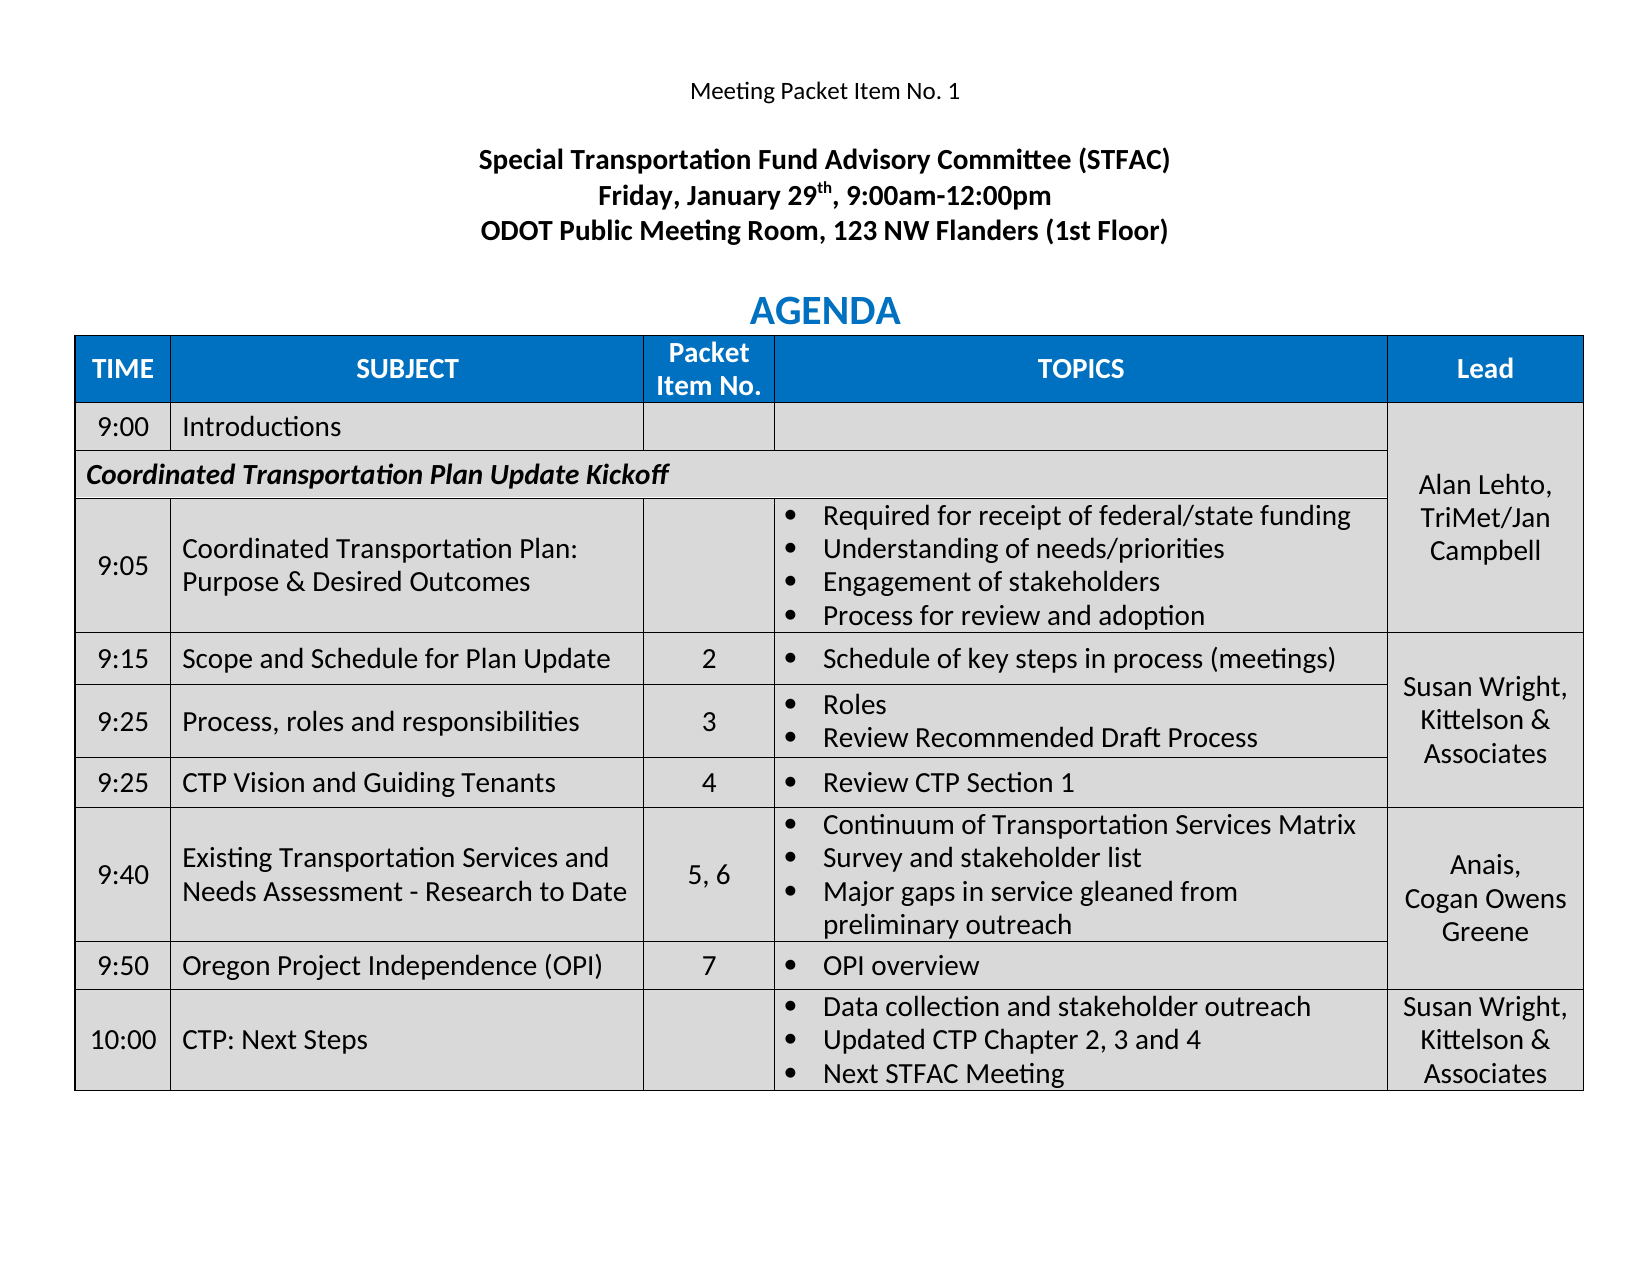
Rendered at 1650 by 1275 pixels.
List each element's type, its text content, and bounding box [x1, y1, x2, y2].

table_cell Susan Wright, Kittelson & Associates [1388, 633, 1583, 807]
table_cell Anais, Cogan Owens Greene [1388, 808, 1583, 989]
table_cell Data collection and stakeholder outreach Updated CTP Chapter 2, 3 and 4 Next STFAC Meeting [775, 990, 1387, 1090]
table_cell Required for receipt of federal/state funding Understanding of needs/priorities Engagement of stakeholders Process for review and adoption [775, 499, 1387, 632]
table_cell 3 [644, 685, 774, 757]
table_cell Continuum of Transportation Services Matrix Survey and stakeholder list Major gaps in service gleaned from preliminary outreach [775, 808, 1387, 941]
table_cell CTP Vision and Guiding Tenants [171, 758, 643, 807]
table_cell Coordinated Transportation Plan Update Kickoff [76, 451, 1387, 497]
table_cell Scope and Schedule for Plan Update [171, 633, 643, 684]
table_cell 4 [644, 758, 774, 807]
table_cell CTP: Next Steps [171, 990, 643, 1090]
table_cell 7 [644, 942, 774, 989]
text Friday, January 29th, 9:00am-12:00pm [75, 177, 1575, 212]
table_header Lead [1388, 336, 1583, 402]
table_cell 9:25 [76, 685, 170, 757]
table_cell 5, 6 [644, 808, 774, 941]
table_header TOPICS [775, 336, 1387, 402]
table_cell Oregon Project Independence (OPI) [171, 942, 643, 989]
table_header Packet Item No. [644, 336, 774, 402]
table_cell 9:00 [76, 403, 170, 450]
table_cell [775, 403, 1387, 450]
table_cell 9:15 [76, 633, 170, 684]
table_cell [644, 990, 774, 1090]
table_cell Schedule of key steps in process (meetings) [775, 633, 1387, 684]
table_cell Alan Lehto, TriMet/Jan Campbell [1388, 403, 1583, 632]
table_cell Roles Review Recommended Draft Process [775, 685, 1387, 757]
table_cell 9:50 [76, 942, 170, 989]
table_cell 9:40 [76, 808, 170, 941]
table_header SUBJECT [171, 336, 643, 402]
text ODOT Public Meeting Room, 123 NW Flanders (1st Floor) [75, 212, 1575, 248]
table_cell Introductions [171, 403, 643, 450]
table_cell OPI overview [775, 942, 1387, 989]
table_header TIME [76, 336, 170, 402]
table_cell 10:00 [76, 990, 170, 1090]
table_cell Review CTP Section 1 [775, 758, 1387, 807]
table_cell 9:25 [76, 758, 170, 807]
table_cell 9:05 [76, 499, 170, 632]
table_cell [644, 499, 774, 632]
text Special Transportation Fund Advisory Committee (STFAC) [75, 141, 1575, 177]
table_cell Susan Wright, Kittelson & Associates [1388, 990, 1583, 1090]
text AGENDA [75, 284, 1575, 334]
table_cell Existing Transportation Services and Needs Assessment - Research to Date [171, 808, 643, 941]
table_cell 2 [644, 633, 774, 684]
table_cell [644, 403, 774, 450]
table_cell Coordinated Transportation Plan: Purpose & Desired Outcomes [171, 499, 643, 632]
table_cell Process, roles and responsibilities [171, 685, 643, 757]
